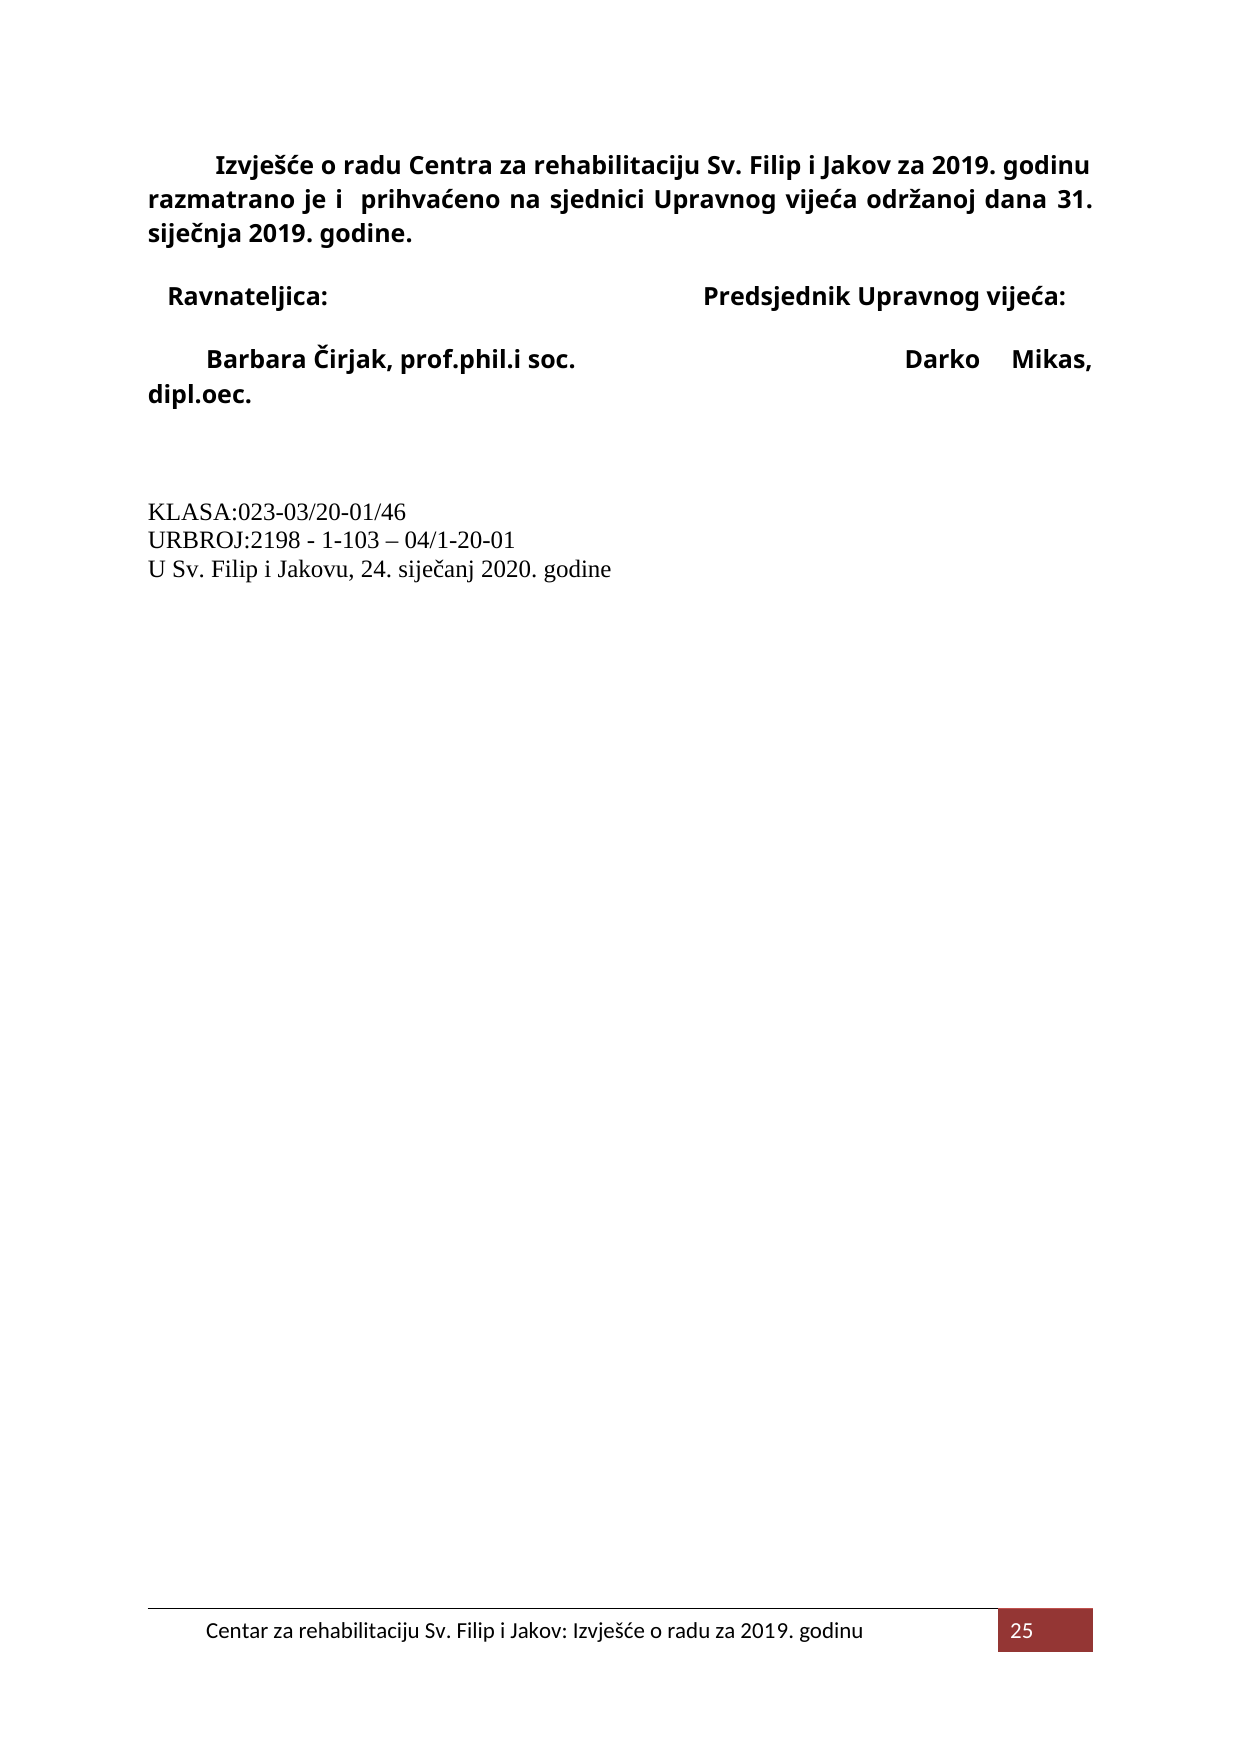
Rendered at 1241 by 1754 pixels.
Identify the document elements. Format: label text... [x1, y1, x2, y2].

text U Sv. Filip i Jakovu, 24. siječanj 2020. godine [148, 554, 1093, 583]
text URBROJ:2198 - 1-103 – 04/1-20-01 [148, 525, 1093, 554]
text KLASA:023-03/20-01/46 [148, 497, 1093, 525]
text Ravnateljica: Predsjednik Upravnog vijeća: [148, 279, 1093, 313]
text Barbara Čirjak, prof.phil.i soc. Darko Mikas, dipl.oec. [148, 342, 1093, 410]
text Izvješće o radu Centra za rehabilitaciju Sv. Filip i Jakov za 2019. godinu razmatrano je i prihvaćeno na sjednici Upravnog vijeća održanoj dana 31. siječnja 2019. godine. [148, 148, 1093, 250]
